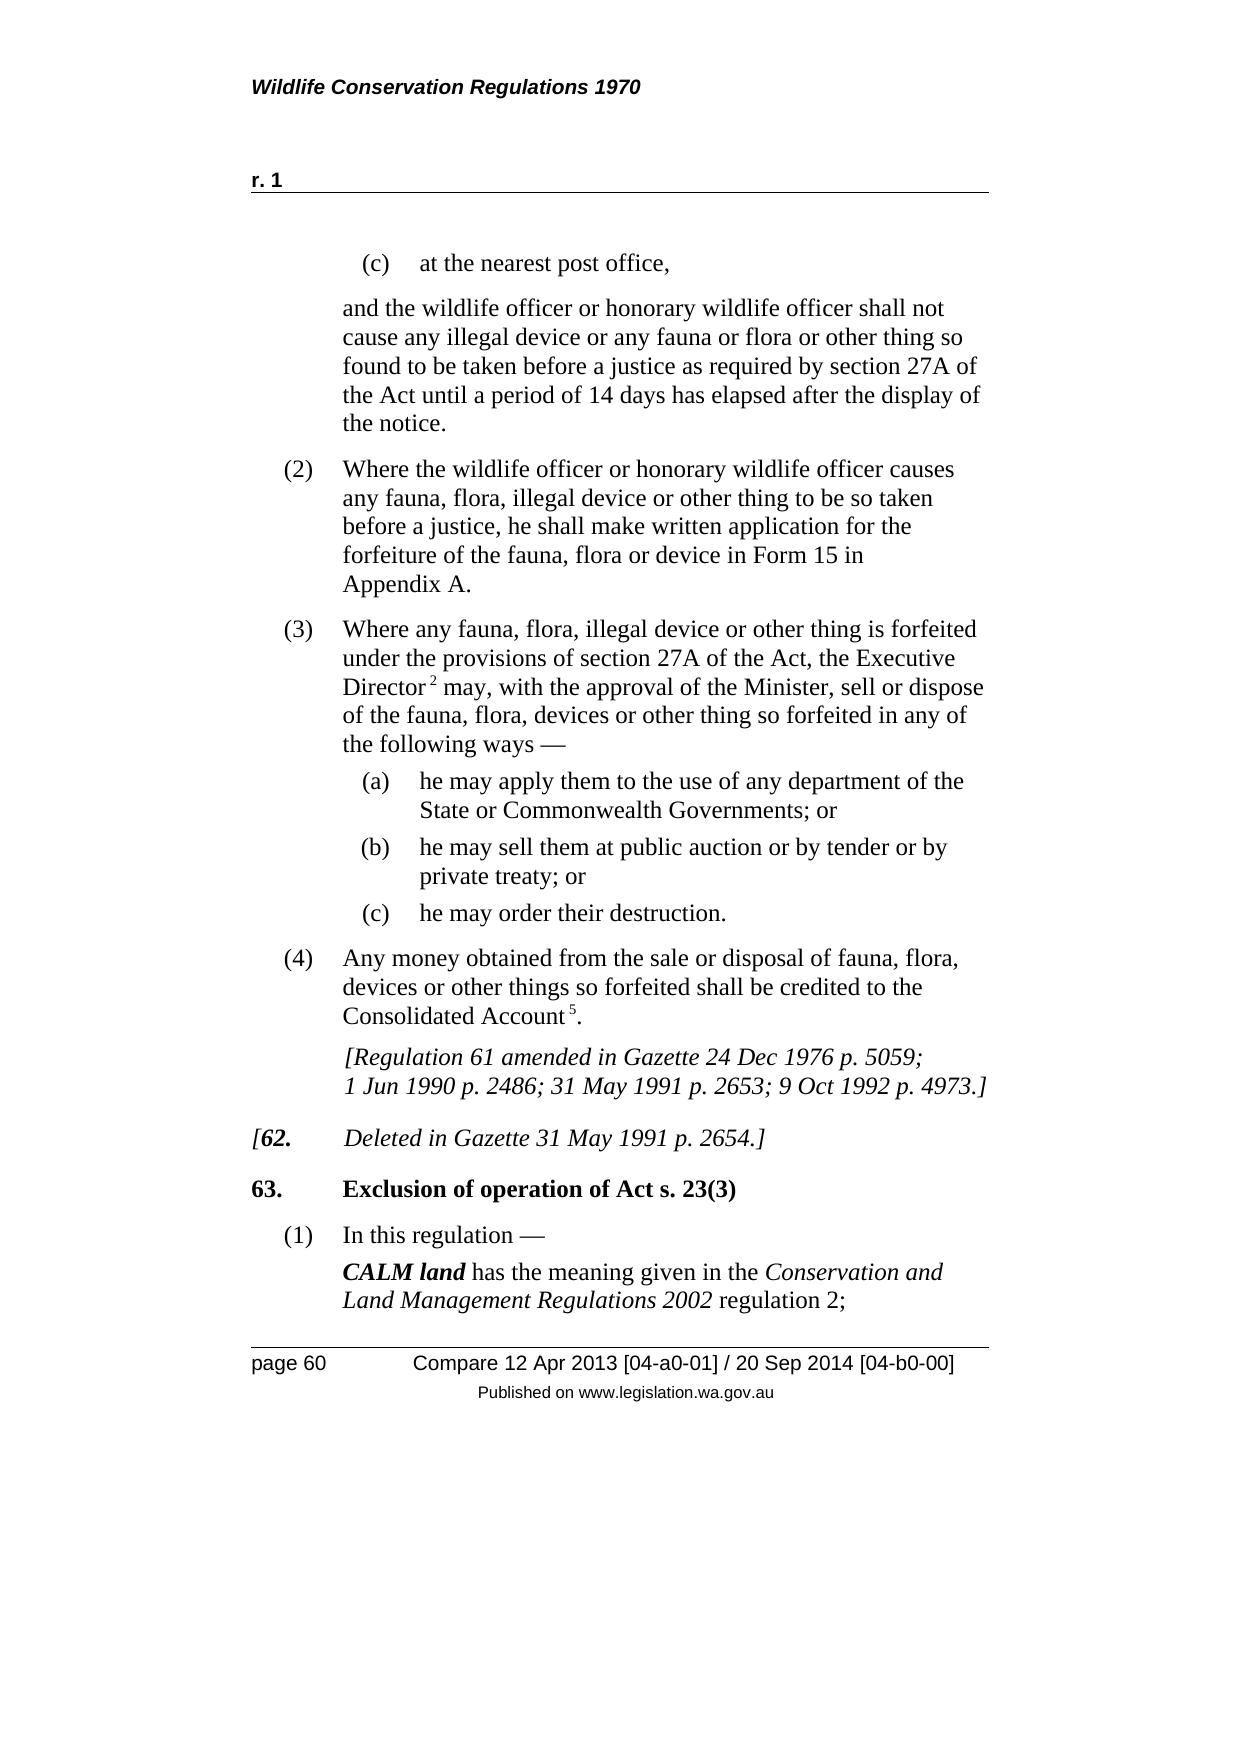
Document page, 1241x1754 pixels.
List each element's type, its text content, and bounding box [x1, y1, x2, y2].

text (3) Where any fauna, flora, illegal device or other thing is forfeited under the provisions of section 27A of the Act, the Executive Director 2 may, with the approval of the Minister, sell or dispose of the fauna, flora, devices or other thing so forfeited in any of the following ways — [251, 614, 989, 758]
subtitle 63. Exclusion of operation of Act s. 23(3) [251, 1174, 989, 1203]
text (c) at the nearest post office, [251, 248, 989, 277]
text (2) Where the wildlife officer or honorary wildlife officer causes any fauna, flora, illegal device or other thing to be so taken before a justice, he shall make written application for the forfeiture of the fauna, flora or device in Form 15 in Appendix A. [251, 454, 989, 598]
text (a) he may apply them to the use of any department of the State or Commonwealth Governments; or [251, 766, 989, 824]
text (4) Any money obtained from the sale or disposal of fauna, flora, devices or other things so forfeited shall be credited to the Consolidated Account 5. [251, 943, 989, 1030]
text [Regulation 61 amended in Gazette 24 Dec 1976 p. 5059; 1 Jun 1990 p. 2486; 31 May 1991 p. 2653; 9 Oct 1992 p. 4973.] [251, 1042, 989, 1100]
text [62. Deleted in Gazette 31 May 1991 p. 2654.] [251, 1123, 989, 1151]
text (1) In this regulation — [251, 1220, 989, 1248]
text and the wildlife officer or honorary wildlife officer shall not cause any illegal device or any fauna or flora or other thing so found to be taken before a justice as required by section 27A of the Act until a period of 14 days has elapsed after the display of the notice. [251, 293, 989, 437]
text (b) he may sell them at public auction or by tender or by private treaty; or [251, 832, 989, 890]
text (c) he may order their destruction. [251, 898, 989, 927]
text CALM land has the meaning given in the Conservation and Land Management Regulations 2002 regulation 2; [251, 1257, 989, 1314]
